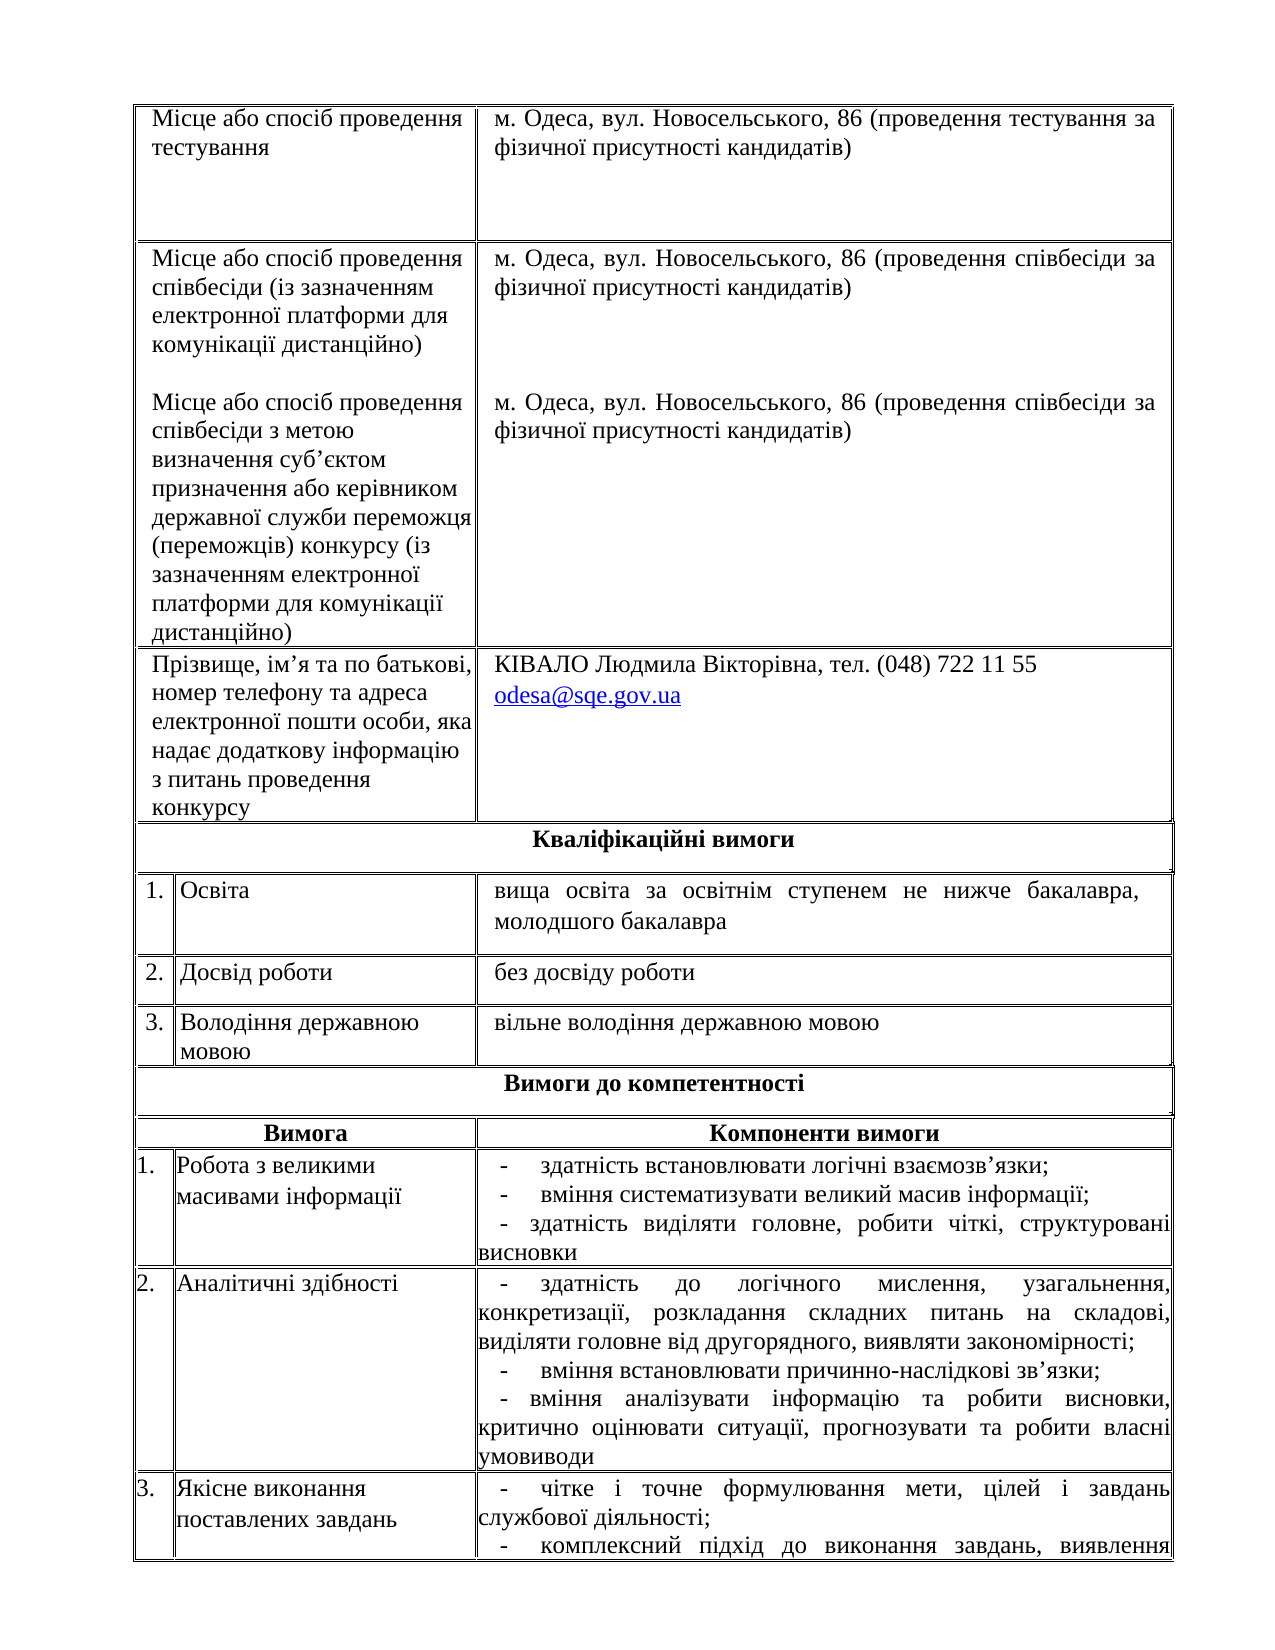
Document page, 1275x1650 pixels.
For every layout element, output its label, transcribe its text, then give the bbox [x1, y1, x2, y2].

table_cell 2. [136, 954, 173, 1004]
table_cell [476, 1470, 1173, 1559]
table_cell Прізвище, ім’я та по батькові, номер телефону та адреса електронної пошти особи, яка надає додаткову інформацію з питань проведення конкурсу [136, 646, 475, 821]
table_cell Робота з великими масивами інформації [176, 1150, 475, 1265]
table_cell 1. [136, 872, 173, 953]
table_cell Кваліфікаційні вимоги [135, 821, 1173, 872]
table_cell м. Одеса, вул. Новосельського, 86 (проведення співбесіди за фізичної присутності кандидатів) [478, 387, 1171, 646]
table_cell вища освіта за освітнім ступенем не нижче бакалавра, молодшого бакалавра [478, 875, 1171, 953]
table_cell 3. [136, 1470, 174, 1559]
table_cell здатність встановлювати логічні взаємозв’язки; вміння систематизувати великий масив інформації; здатність виділяти головне, робити чіткі, структуровані висновки [478, 1150, 1171, 1265]
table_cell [175, 1473, 476, 1559]
table_cell КІВАЛО Людмила Вікторівна, тел. (048) 722 11 55 odesa@sqe.gov.ua [478, 649, 1171, 821]
table_cell Місце або спосіб проведення тестування [136, 107, 476, 240]
table_cell 2. [135, 1265, 174, 1470]
table_cell Місце або спосіб проведення співбесіди (із зазначенням електронної платформи для комунікації дистанційно) [135, 240, 476, 387]
table_cell м. Одеса, вул. Новосельського, 86 (проведення співбесіди за фізичної присутності кандидатів) [478, 243, 1171, 387]
table_cell 1. [135, 1147, 174, 1265]
table_cell Вимога [135, 1115, 476, 1147]
table_cell Освіта [176, 875, 475, 953]
table_cell Володіння державною мовою [176, 1007, 475, 1065]
table_cell Аналітичні здібності [176, 1269, 475, 1470]
table_cell вільне володіння державною мовою [478, 1007, 1171, 1065]
table_cell Компоненти вимоги [478, 1119, 1171, 1147]
table_cell Місце або спосіб проведення співбесіди з метою визначення суб’єктом призначення або керівником державної служби переможця (переможців) конкурсу (із зазначенням електронної платформи для комунікації дистанційно) [136, 387, 475, 646]
table_cell без досвіду роботи [478, 957, 1171, 1004]
table_cell здатність до логічного мислення, узагальнення, конкретизації, розкладання складних питань на складові, виділяти головне від другорядного, виявляти закономірності; вміння встановлювати причинно-наслідкові зв’язки; вміння аналізувати інформацію та робити висновки, критично оцінювати ситуації, прогнозувати та робити власні умовиводи [478, 1269, 1171, 1470]
table_cell 3. [135, 1004, 174, 1065]
table_cell Вимоги до компетентності [136, 1065, 1173, 1115]
table_cell м. Одеса, вул. Новосельського, 86 (проведення тестування за фізичної присутності кандидатів) [476, 105, 1173, 240]
table_cell Досвід роботи [176, 957, 475, 1004]
